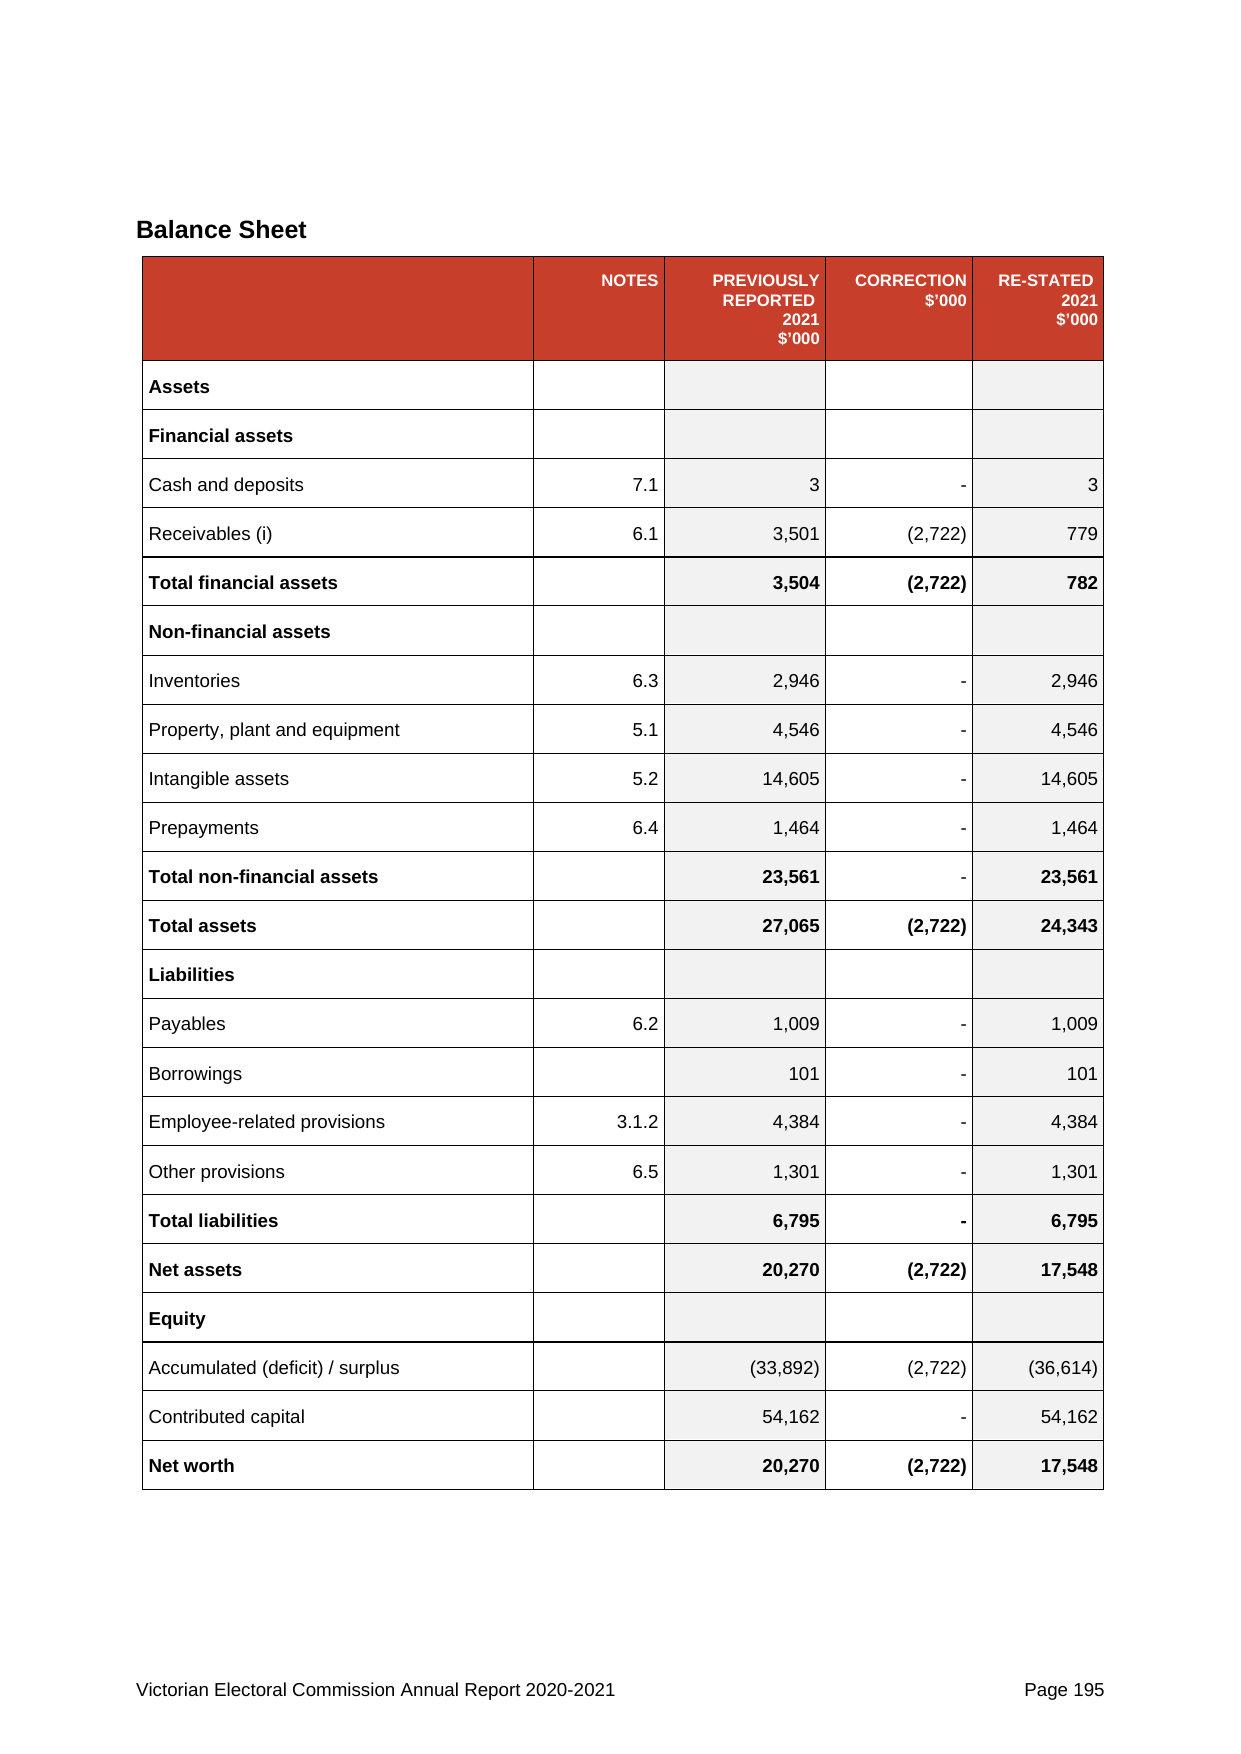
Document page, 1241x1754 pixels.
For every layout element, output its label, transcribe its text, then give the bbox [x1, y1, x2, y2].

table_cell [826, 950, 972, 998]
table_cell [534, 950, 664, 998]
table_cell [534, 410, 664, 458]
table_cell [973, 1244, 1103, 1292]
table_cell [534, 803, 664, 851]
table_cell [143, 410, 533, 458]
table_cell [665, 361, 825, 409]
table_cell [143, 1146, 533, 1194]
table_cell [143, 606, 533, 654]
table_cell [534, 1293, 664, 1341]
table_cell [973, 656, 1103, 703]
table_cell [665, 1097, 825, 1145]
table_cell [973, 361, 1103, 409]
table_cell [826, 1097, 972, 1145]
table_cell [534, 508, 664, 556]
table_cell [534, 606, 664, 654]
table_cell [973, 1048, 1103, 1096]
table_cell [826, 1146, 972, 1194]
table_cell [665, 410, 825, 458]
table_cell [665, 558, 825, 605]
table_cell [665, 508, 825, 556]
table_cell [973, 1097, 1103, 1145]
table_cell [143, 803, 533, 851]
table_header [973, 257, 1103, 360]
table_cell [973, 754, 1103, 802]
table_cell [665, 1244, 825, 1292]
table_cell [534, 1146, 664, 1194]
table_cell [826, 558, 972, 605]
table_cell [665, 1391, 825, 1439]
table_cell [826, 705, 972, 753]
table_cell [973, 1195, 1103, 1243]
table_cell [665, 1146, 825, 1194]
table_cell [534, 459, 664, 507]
subtitle Balance Sheet [136, 215, 1104, 243]
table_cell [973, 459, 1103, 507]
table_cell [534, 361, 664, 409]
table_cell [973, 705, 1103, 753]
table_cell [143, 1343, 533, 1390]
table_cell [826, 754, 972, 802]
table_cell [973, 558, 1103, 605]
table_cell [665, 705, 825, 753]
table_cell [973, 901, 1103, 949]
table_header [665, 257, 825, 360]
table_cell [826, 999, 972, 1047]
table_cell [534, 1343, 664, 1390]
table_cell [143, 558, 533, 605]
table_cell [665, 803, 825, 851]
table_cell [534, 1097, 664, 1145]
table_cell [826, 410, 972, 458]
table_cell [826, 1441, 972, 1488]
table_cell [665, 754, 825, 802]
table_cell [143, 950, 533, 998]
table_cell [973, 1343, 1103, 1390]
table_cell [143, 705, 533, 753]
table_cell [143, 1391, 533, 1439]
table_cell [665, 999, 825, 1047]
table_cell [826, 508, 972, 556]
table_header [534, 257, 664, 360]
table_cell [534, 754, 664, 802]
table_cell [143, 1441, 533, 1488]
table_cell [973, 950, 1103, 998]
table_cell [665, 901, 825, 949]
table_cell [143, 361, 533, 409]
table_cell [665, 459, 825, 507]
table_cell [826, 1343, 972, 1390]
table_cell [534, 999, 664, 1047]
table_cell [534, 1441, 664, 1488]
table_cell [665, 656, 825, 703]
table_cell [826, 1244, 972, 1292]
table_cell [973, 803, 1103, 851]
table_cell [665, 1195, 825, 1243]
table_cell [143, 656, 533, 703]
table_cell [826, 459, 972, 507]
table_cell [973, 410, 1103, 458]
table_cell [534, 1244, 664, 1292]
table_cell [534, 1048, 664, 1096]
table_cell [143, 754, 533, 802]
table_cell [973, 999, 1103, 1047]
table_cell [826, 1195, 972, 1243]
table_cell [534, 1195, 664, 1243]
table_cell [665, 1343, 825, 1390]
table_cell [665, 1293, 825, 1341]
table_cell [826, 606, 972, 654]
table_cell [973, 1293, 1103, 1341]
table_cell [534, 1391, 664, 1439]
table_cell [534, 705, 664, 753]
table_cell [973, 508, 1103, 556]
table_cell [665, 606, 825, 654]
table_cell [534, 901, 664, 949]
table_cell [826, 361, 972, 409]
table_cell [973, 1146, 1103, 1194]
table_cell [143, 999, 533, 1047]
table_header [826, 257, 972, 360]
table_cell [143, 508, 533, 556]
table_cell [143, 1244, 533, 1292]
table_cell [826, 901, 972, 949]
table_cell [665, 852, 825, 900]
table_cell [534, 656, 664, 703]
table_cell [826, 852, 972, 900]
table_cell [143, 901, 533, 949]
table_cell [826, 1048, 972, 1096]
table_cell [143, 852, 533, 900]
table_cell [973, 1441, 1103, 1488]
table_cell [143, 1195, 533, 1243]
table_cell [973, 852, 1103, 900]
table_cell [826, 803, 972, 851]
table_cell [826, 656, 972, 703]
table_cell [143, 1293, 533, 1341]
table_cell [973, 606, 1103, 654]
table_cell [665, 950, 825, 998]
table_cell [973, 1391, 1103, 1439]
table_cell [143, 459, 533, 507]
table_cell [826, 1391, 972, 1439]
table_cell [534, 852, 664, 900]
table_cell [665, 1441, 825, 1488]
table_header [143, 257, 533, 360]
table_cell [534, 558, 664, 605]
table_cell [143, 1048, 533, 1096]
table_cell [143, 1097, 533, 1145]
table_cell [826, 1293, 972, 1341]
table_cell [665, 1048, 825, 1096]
